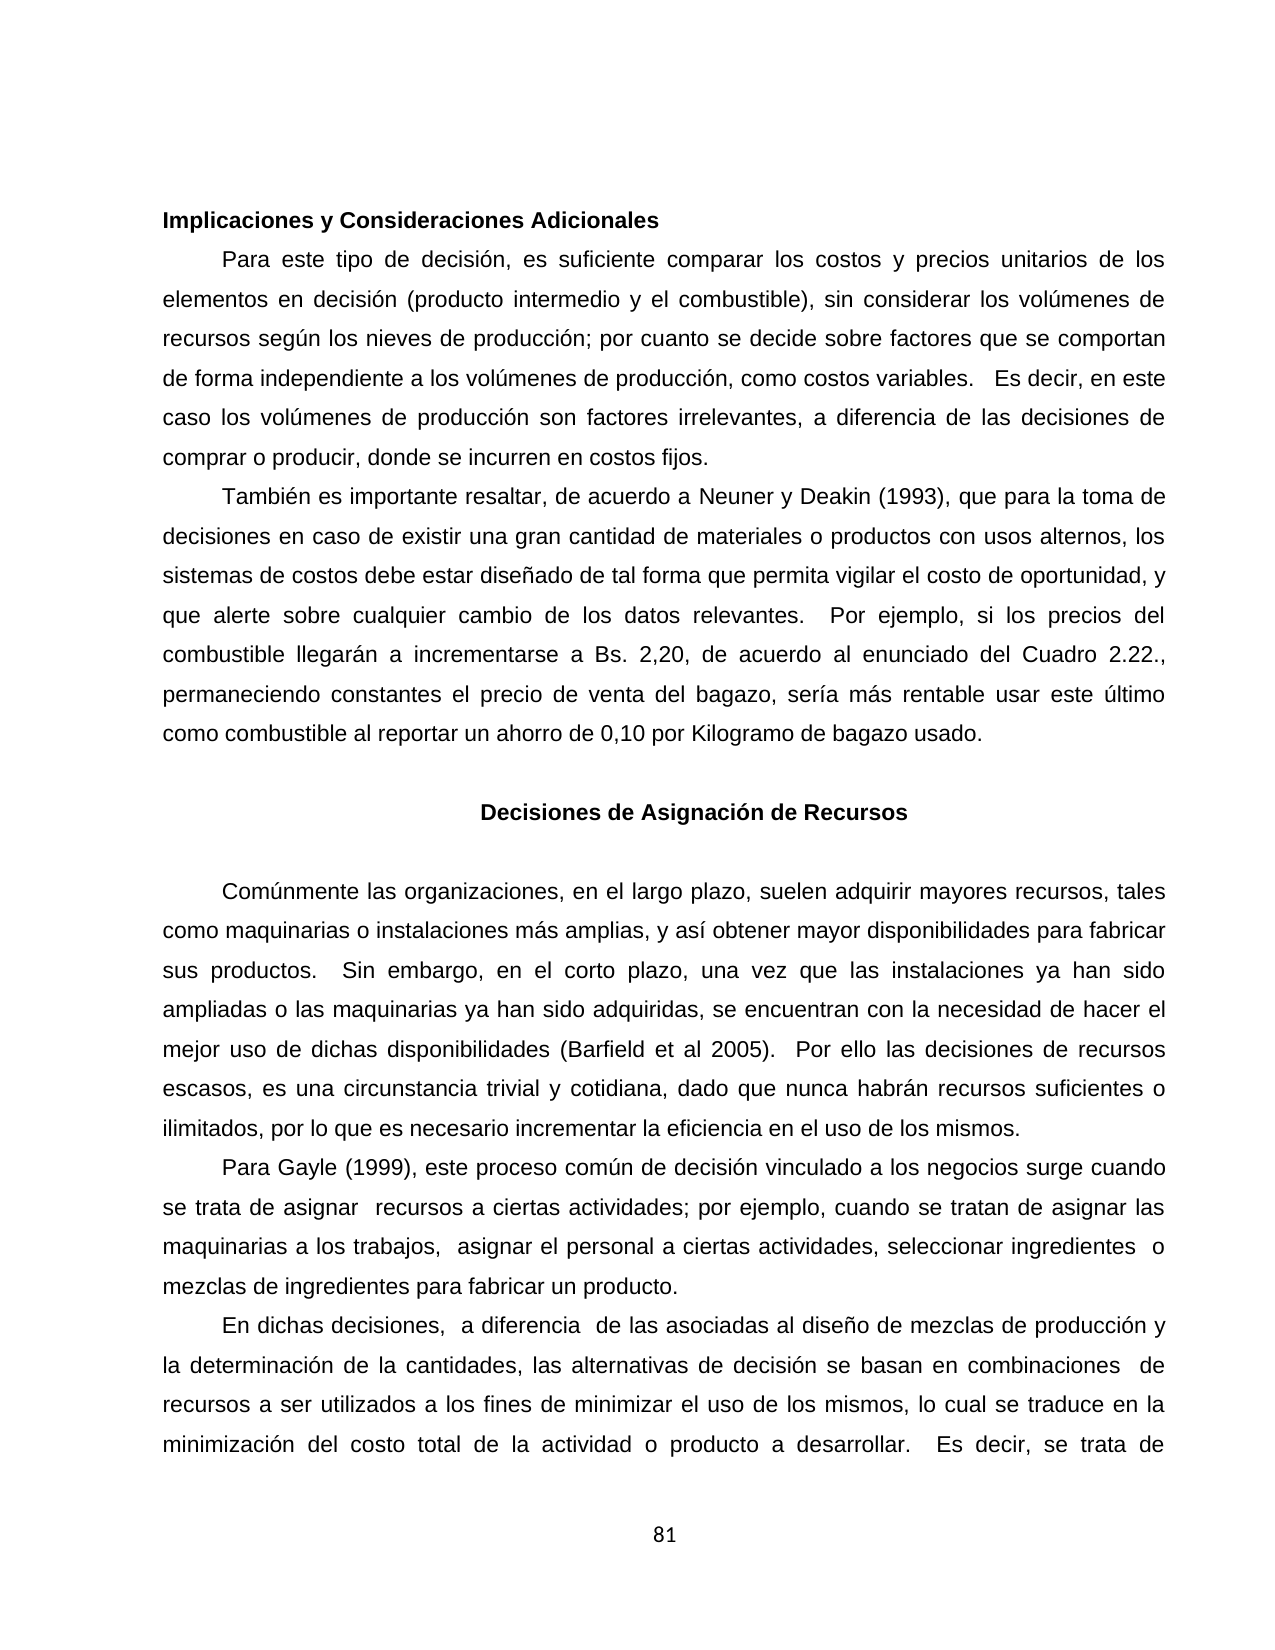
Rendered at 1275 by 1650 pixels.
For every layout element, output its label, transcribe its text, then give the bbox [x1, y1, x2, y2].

text También es importante resaltar, de acuerdo a Neuner y Deakin (1993), que para la toma de decisiones en caso de existir una gran cantidad de materiales o productos con usos alternos, los sistemas de costos debe estar diseñado de tal forma que permita vigilar el costo de oportunidad, y que alerte sobre cualquier cambio de los datos relevantes. Por ejemplo, si los precios del combustible llegarán a incrementarse a Bs. 2,20, de acuerdo al enunciado del Cuadro 2.22., permaneciendo constantes el precio de venta del bagazo, sería más rentable usar este último como combustible al reportar un ahorro de 0,10 por Kilogramo de bagazo usado. [162, 483, 1167, 746]
text Comúnmente las organizaciones, en el largo plazo, suelen adquirir mayores recursos, tales como maquinarias o instalaciones más amplias, y así obtener mayor disponibilidades para fabricar sus productos. Sin embargo, en el corto plazo, una vez que las instalaciones ya han sido ampliadas o las maquinarias ya han sido adquiridas, se encuentran con la necesidad de hacer el mejor uso de dichas disponibilidades (Barfield et al 2005). Por ello las decisiones de recursos escasos, es una circunstancia trivial y cotidiana, dado que nunca habrán recursos suficientes o ilimitados, por lo que es necesario incrementar la eficiencia en el uso de los mismos. [162, 878, 1167, 1141]
text Implicaciones y Consideraciones Adicionales [162, 207, 1167, 233]
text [162, 1312, 1167, 1457]
text Para este tipo de decisión, es suficiente comparar los costos y precios unitarios de los elementos en decisión (producto intermedio y el combustible), sin considerar los volúmenes de recursos según los nieves de producción; por cuanto se decide sobre factores que se comportan de forma independiente a los volúmenes de producción, como costos variables. Es decir, en este caso los volúmenes de producción son factores irrelevantes, a diferencia de las decisiones de comprar o producir, donde se incurren en costos fijos. [162, 246, 1167, 470]
text Para Gayle (1999), este proceso común de decisión vinculado a los negocios surge cuando se trata de asignar recursos a ciertas actividades; por ejemplo, cuando se tratan de asignar las maquinarias a los trabajos, asignar el personal a ciertas actividades, seleccionar ingredientes o mezclas de ingredientes para fabricar un producto. [162, 1154, 1167, 1299]
text Decisiones de Asignación de Recursos [162, 799, 1167, 825]
